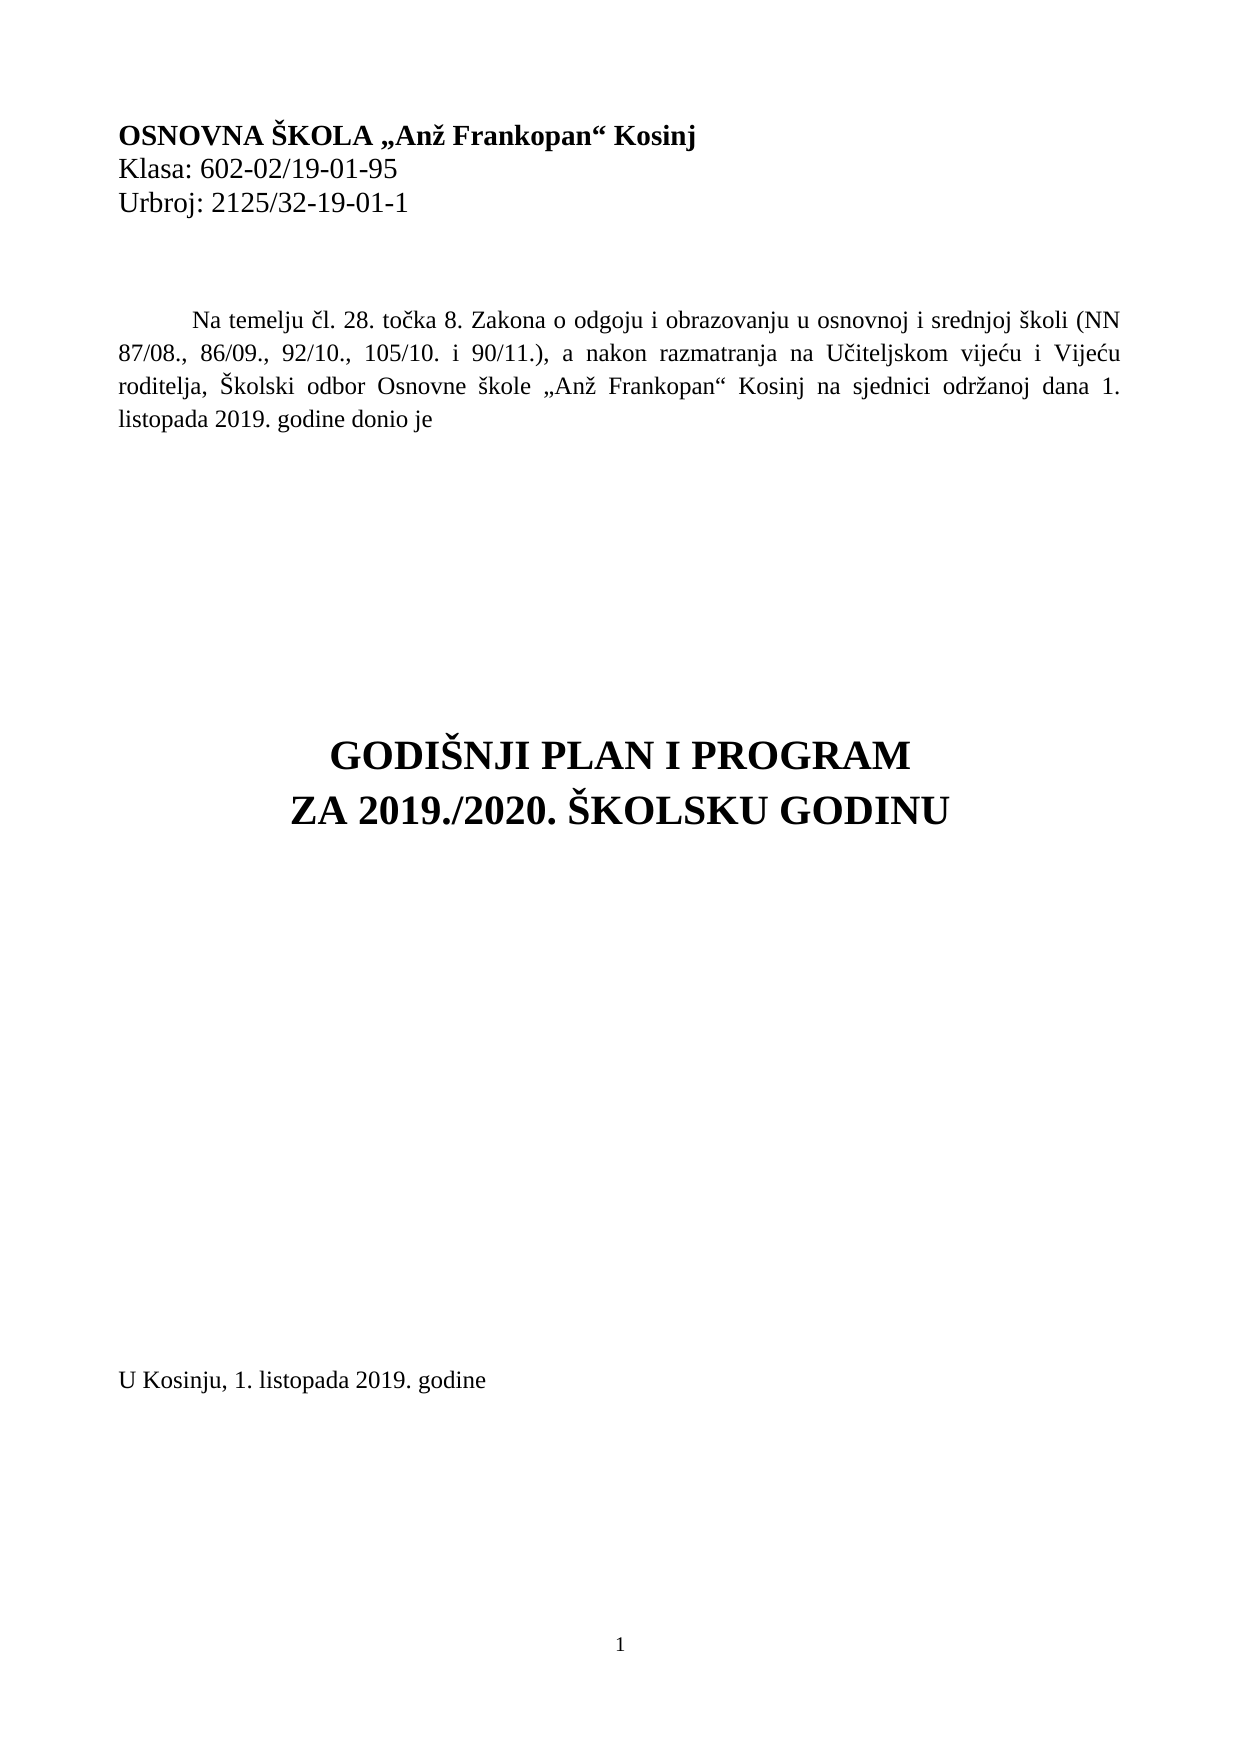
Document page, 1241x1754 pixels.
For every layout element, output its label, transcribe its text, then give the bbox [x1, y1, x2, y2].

text OSNOVNA ŠKOLA „Anž Frankopan“ Kosinj [118, 118, 1122, 152]
text ZA 2019./2020. ŠKOLSKU GODINU [118, 785, 1122, 833]
text U Kosinju, 1. listopada 2019. godine [118, 1365, 1122, 1394]
text Urbroj: 2125/32-19-01-1 [118, 185, 1122, 219]
text Klasa: 602-02/19-01-95 [118, 152, 1122, 185]
text Na temelju čl. 28. točka 8. Zakona o odgoju i obrazovanju u osnovnoj i srednjoj školi (NN 87/08., 86/09., 92/10., 105/10. i 90/11.), a nakon razmatranja na Učiteljskom vijeću i Vijeću roditelja, Školski odbor Osnovne škole „Anž Frankopan“ Kosinj na sjednici održanoj dana 1. listopada 2019. godine donio je [118, 305, 1122, 433]
text GODIŠNJI PLAN I PROGRAM [118, 730, 1122, 778]
